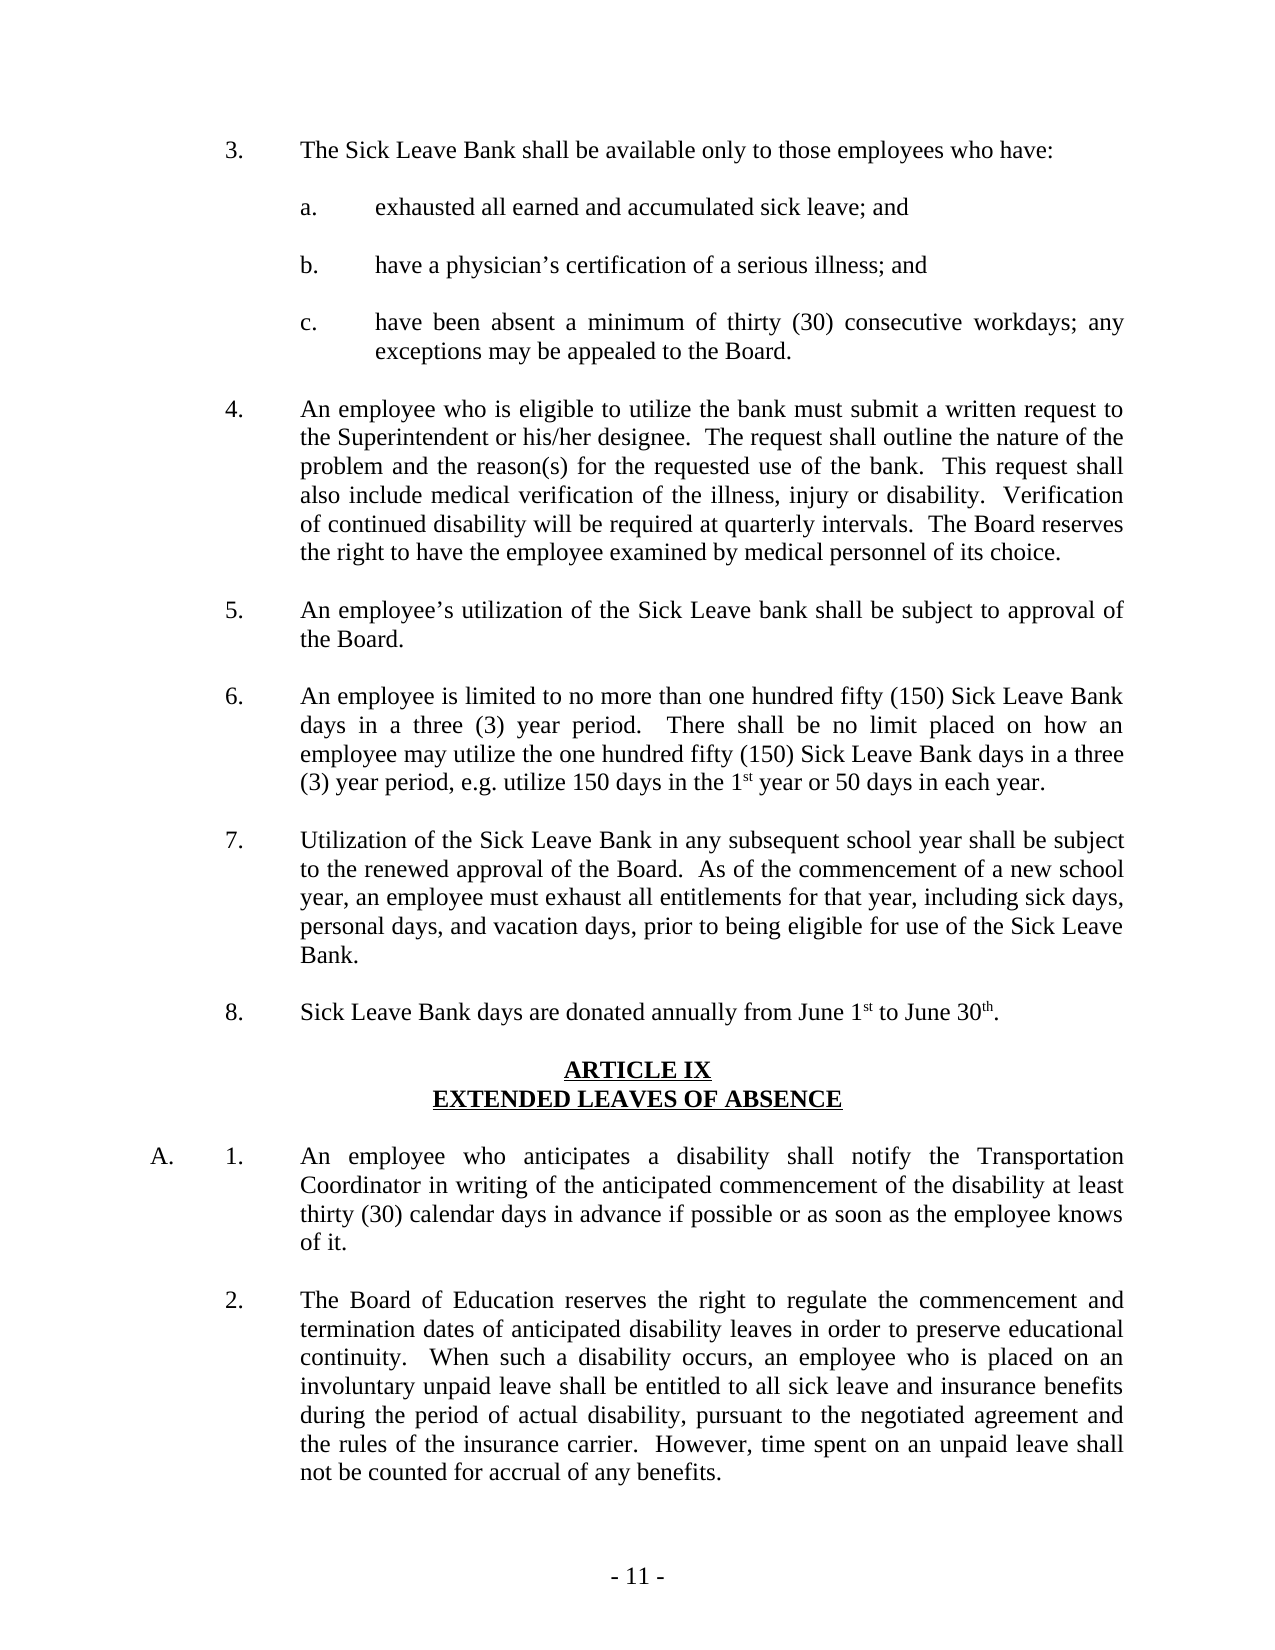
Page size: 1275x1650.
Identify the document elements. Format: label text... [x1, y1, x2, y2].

text 2. The Board of Education reserves the right to regulate the commencement and termination dates of anticipated disability leaves in order to preserve educational continuity. When such a disability occurs, an employee who is placed on an involuntary unpaid leave shall be entitled to all sick leave and insurance benefits during the period of actual disability, pursuant to the negotiated agreement and the rules of the insurance carrier. However, time spent on an unpaid leave shall not be counted for accrual of any benefits. [225, 1285, 1125, 1486]
list The Sick Leave Bank shall be available only to those employees who have: [225, 135, 1125, 164]
text 6. An employee is limited to no more than one hundred fifty (150) Sick Leave Bank days in a three (3) year period. There shall be no limit placed on how an employee may utilize the one hundred fifty (150) Sick Leave Bank days in a three (3) year period, e.g. utilize 150 days in the 1st year or 50 days in each year. [150, 681, 1125, 796]
text 7. Utilization of the Sick Leave Bank in any subsequent school year shall be subject to the renewed approval of the Board. As of the commencement of a new school year, an employee must exhaust all entitlements for that year, including sick days, personal days, and vacation days, prior to being eligible for use of the Sick Leave Bank. [225, 825, 1125, 969]
text a. exhausted all earned and accumulated sick leave; and [300, 192, 1125, 221]
text b. have a physician’s certification of a serious illness; and [300, 250, 1125, 279]
list An employee’s utilization of the Sick Leave bank shall be subject to approval of the Board. [225, 595, 1125, 652]
list An employee who is eligible to utilize the bank must submit a written request to the Superintendent or his/her designee. The request shall outline the nature of the problem and the reason(s) for the requested use of the bank. This request shall also include medical verification of the illness, injury or disability. Verification of continued disability will be required at quarterly intervals. The Board reserves the right to have the employee examined by medical personnel of its choice. [225, 394, 1125, 566]
text A. 1. An employee who anticipates a disability shall notify the Transportation Coordinator in writing of the anticipated commencement of the disability at least thirty (30) calendar days in advance if possible or as soon as the employee knows of it. [150, 1141, 1125, 1256]
text 8. Sick Leave Bank days are donated annually from June 1st to June 30th. [225, 997, 1125, 1026]
text c. have been absent a minimum of thirty (30) consecutive workdays; any exceptions may be appealed to the Board. [300, 307, 1125, 365]
subtitle EXTENDED LEAVES OF ABSENCE [150, 1084, 1125, 1112]
text ARTICLE IX [150, 1055, 1125, 1084]
